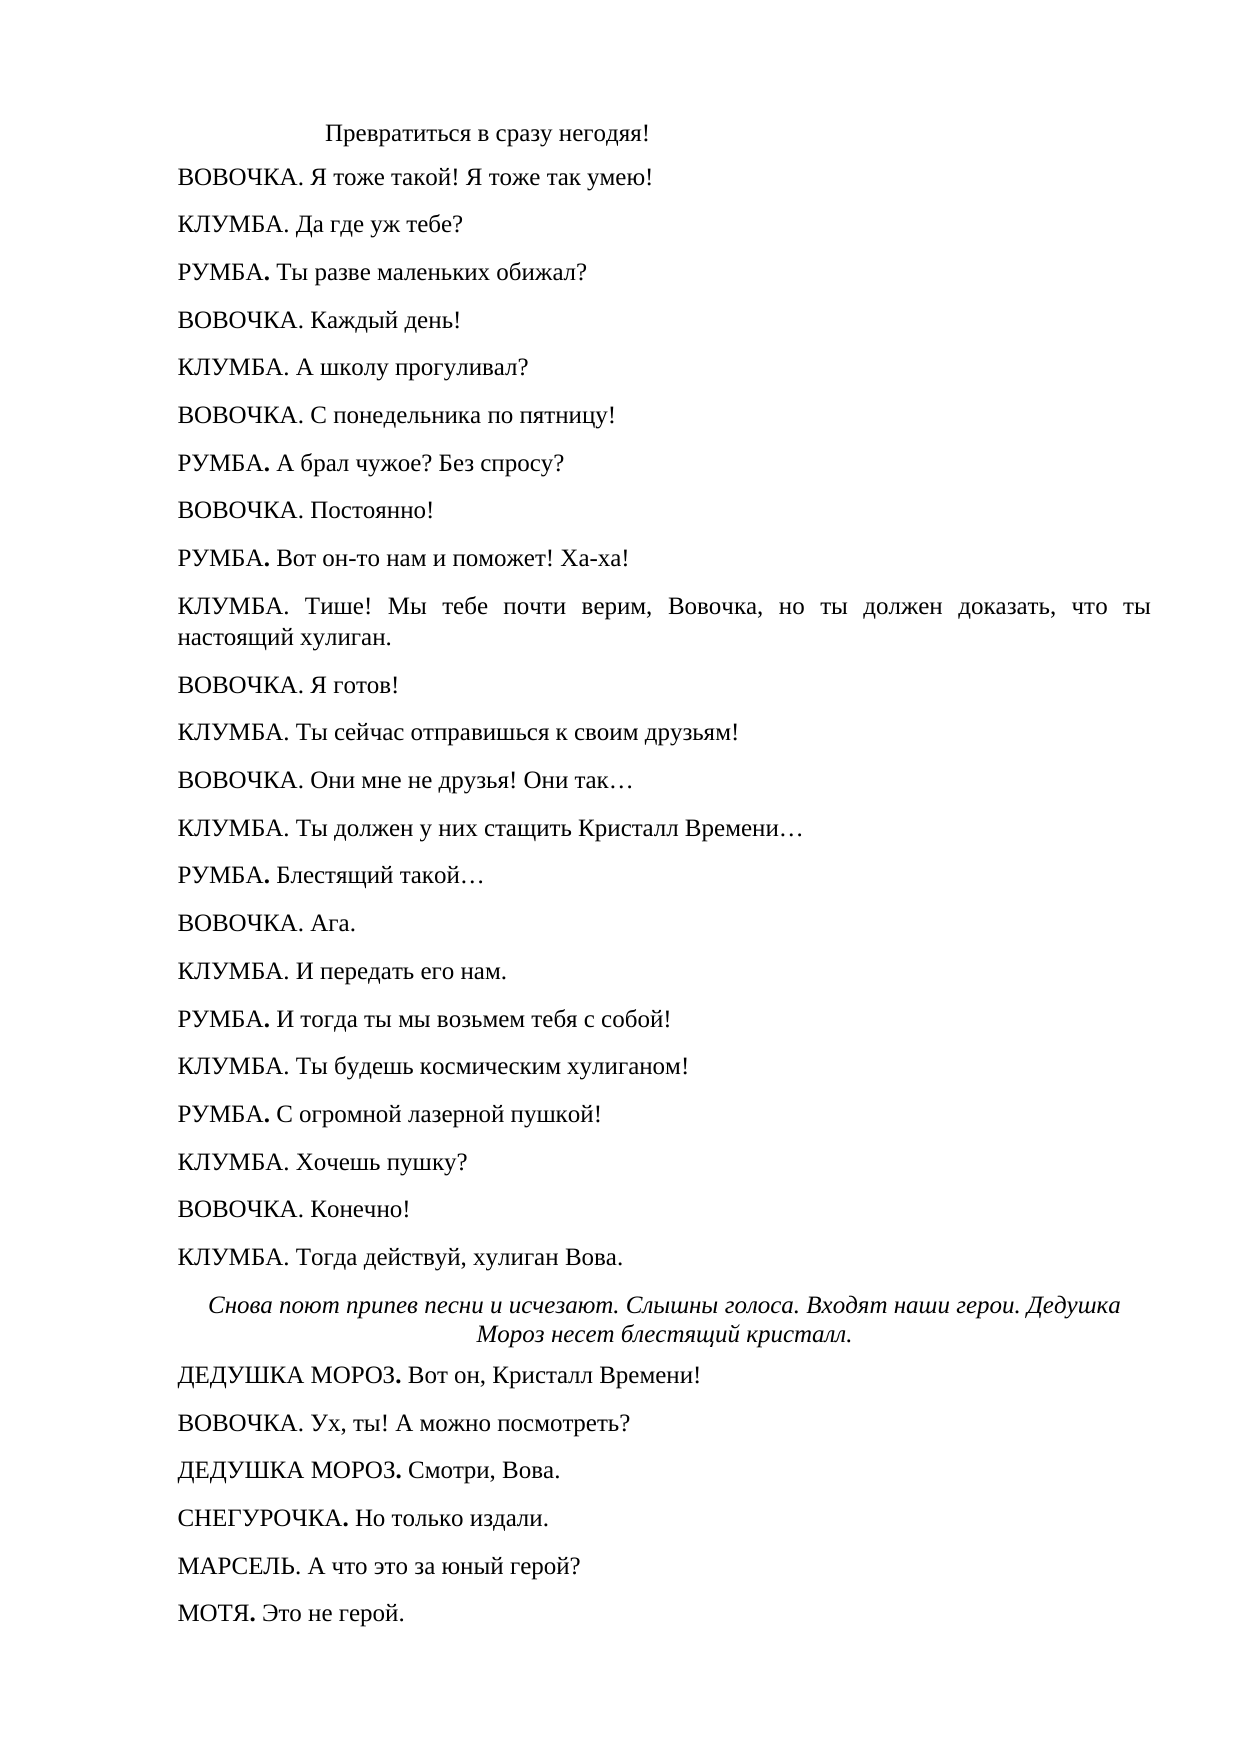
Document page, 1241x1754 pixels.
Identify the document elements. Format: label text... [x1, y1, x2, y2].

text Вовочка. Постоянно! [177, 496, 1152, 524]
text Румба. И тогда ты мы возьмем тебя с собой! [177, 1004, 1152, 1032]
text Клумба. Да где уж тебе? [177, 209, 1152, 238]
text Клумба. Тогда действуй, хулиган Вова. [177, 1242, 1152, 1271]
text Мотя. Это не герой. [177, 1598, 1152, 1627]
text Клумба. Ты сейчас отправишься к своим друзьям! [177, 717, 1152, 746]
text Вовочка. Конечно! [177, 1194, 1152, 1223]
text Клумба. Хочешь пушку? [177, 1147, 1152, 1176]
text Вовочка. Каждый день! [177, 305, 1152, 333]
text Клумба. Тише! Мы тебе почти верим, Вовочка, но ты должен доказать, что ты настоящий хулиган. [177, 591, 1152, 651]
text Румба. Ты разве маленьких обижал? [177, 257, 1152, 286]
text Вовочка. Ага. [177, 908, 1152, 937]
text ДедУШКА Мороз. Смотри, Вова. [177, 1455, 1152, 1484]
text Снегурочка. Но только издали. [177, 1503, 1152, 1532]
text Вовочка. Они мне не друзья! Они так… [177, 765, 1152, 794]
text Вовочка. Я готов! [177, 670, 1152, 698]
text Превратиться в сразу негодяя! [325, 118, 1152, 147]
text Румба. С огромной лазерной пушкой! [177, 1099, 1152, 1128]
text Румба. А брал чужое? Без спросу? [177, 448, 1152, 477]
text Снова поют припев песни и исчезают. Слышны голоса. Входят наши герои. Дедушка Мороз несет блестящий кристалл. [177, 1290, 1152, 1347]
text Румба. Блестящий такой… [177, 861, 1152, 889]
text Клумба. А школу прогуливал? [177, 352, 1152, 381]
text Клумба. Ты будешь космическим хулиганом! [177, 1051, 1152, 1080]
text Румба. Вот он-то нам и поможет! Ха-ха! [177, 543, 1152, 572]
text Марсель. А что это за юный герой? [177, 1551, 1152, 1579]
text Клумба. И передать его нам. [177, 956, 1152, 985]
text Клумба. Ты должен у них стащить Кристалл Времени… [177, 813, 1152, 842]
text Вовочка. С понедельника по пятницу! [177, 400, 1152, 429]
text ДедУШКА Мороз. Вот он, Кристалл Времени! [177, 1360, 1152, 1389]
text Вовочка. Я тоже такой! Я тоже так умею! [177, 162, 1152, 190]
text Вовочка. Ух, ты! А можно посмотреть? [177, 1408, 1152, 1436]
